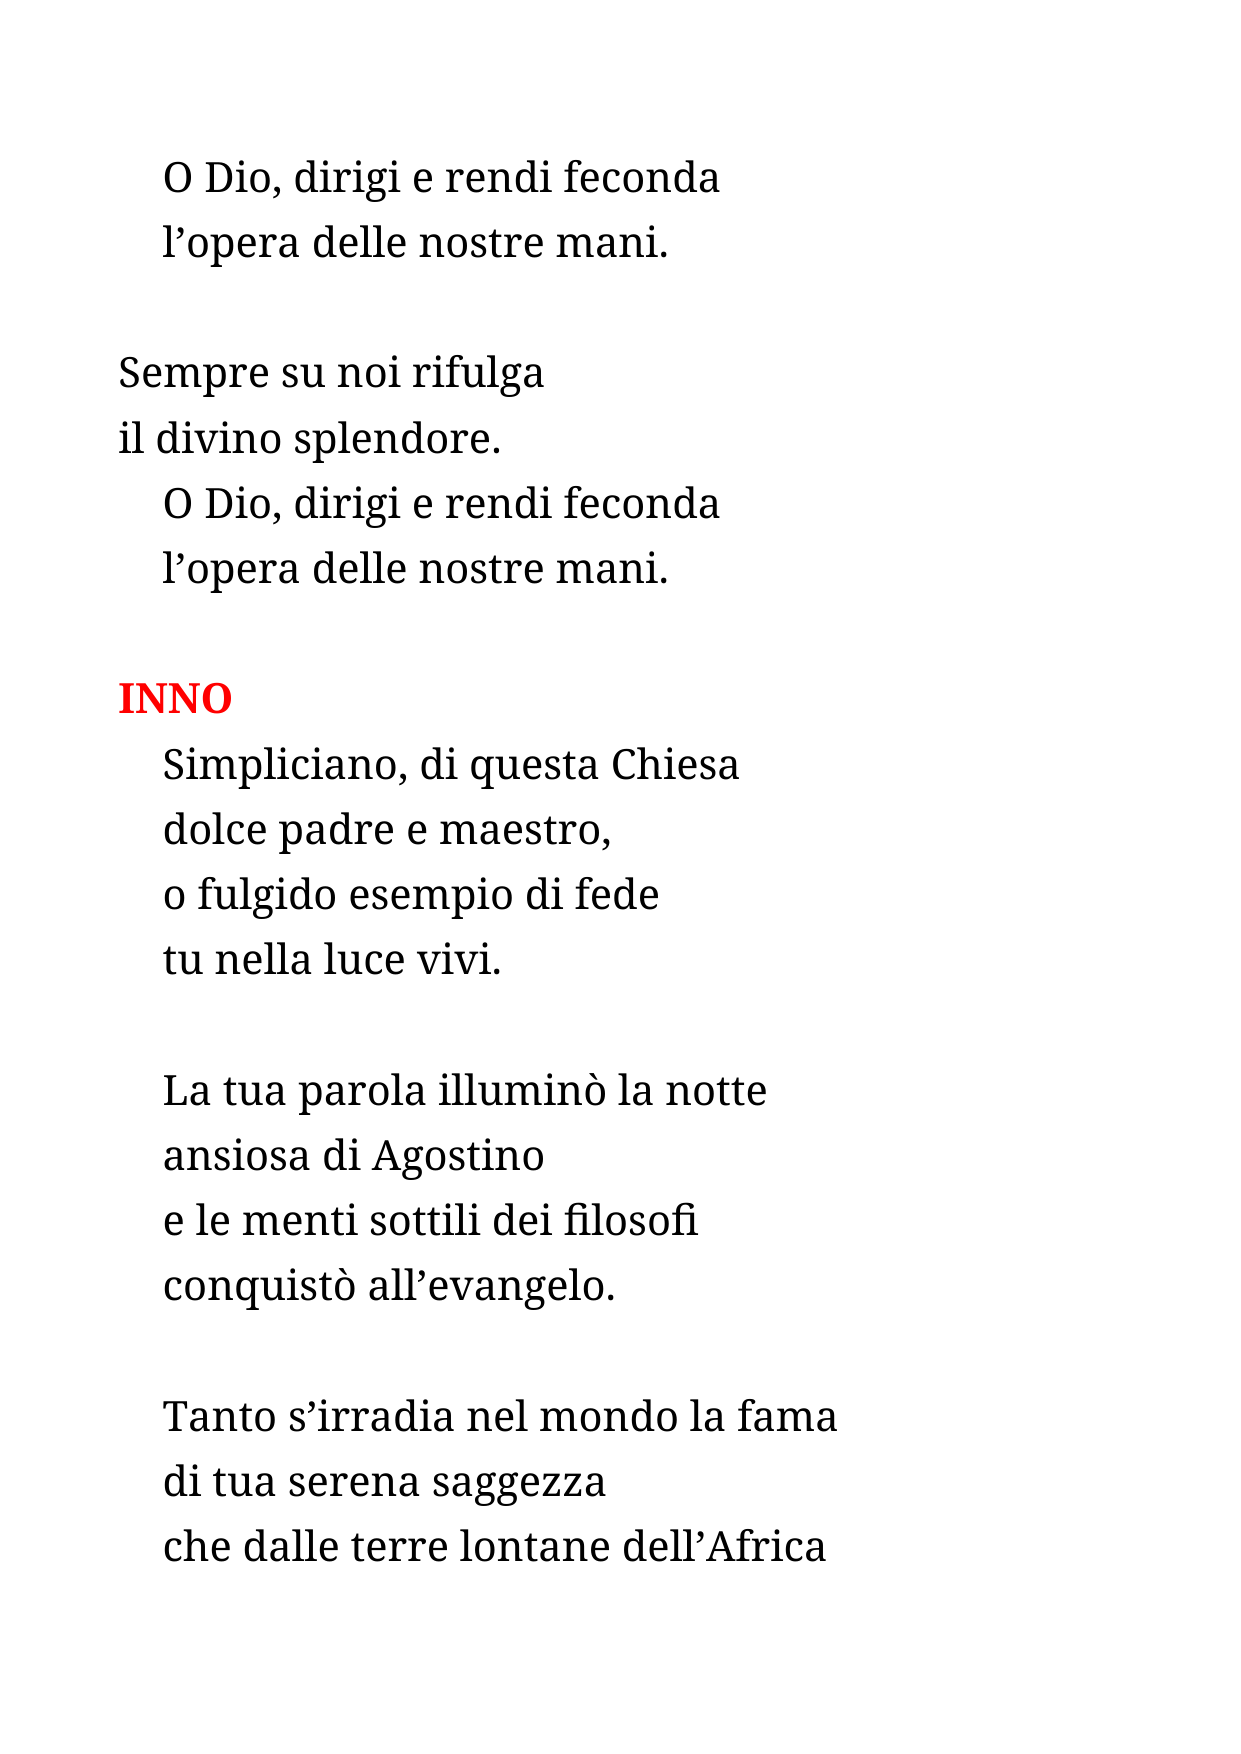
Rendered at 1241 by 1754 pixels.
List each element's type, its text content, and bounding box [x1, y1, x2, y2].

text O Dio, dirigi e rendi feconda [162, 148, 1122, 204]
text che dalle terre lontane dell’Africa [162, 1517, 1122, 1574]
text e le menti sottili dei filosofi [162, 1191, 1122, 1248]
text il divino splendore. [118, 408, 1122, 465]
text Simpliciano, di questa Chiesa [162, 734, 1122, 791]
text La tua parola illuminò la notte [162, 1061, 1122, 1117]
text ansiosa di Agostino [162, 1126, 1122, 1182]
text conquistò all’evangelo. [162, 1256, 1122, 1313]
text l’opera delle nostre mani. [162, 539, 1122, 596]
text o fulgido esempio di fede [162, 865, 1122, 922]
text Sempre su noi rifulga [118, 343, 1122, 400]
text dolce padre e maestro, [162, 800, 1122, 856]
text INNO [118, 669, 1122, 726]
text Tanto s’irradia nel mondo la fama [162, 1387, 1122, 1443]
text di tua serena saggezza [162, 1452, 1122, 1508]
text O Dio, dirigi e rendi feconda [162, 474, 1122, 530]
text tu nella luce vivi. [162, 930, 1122, 987]
text l’opera delle nostre mani. [162, 213, 1122, 269]
